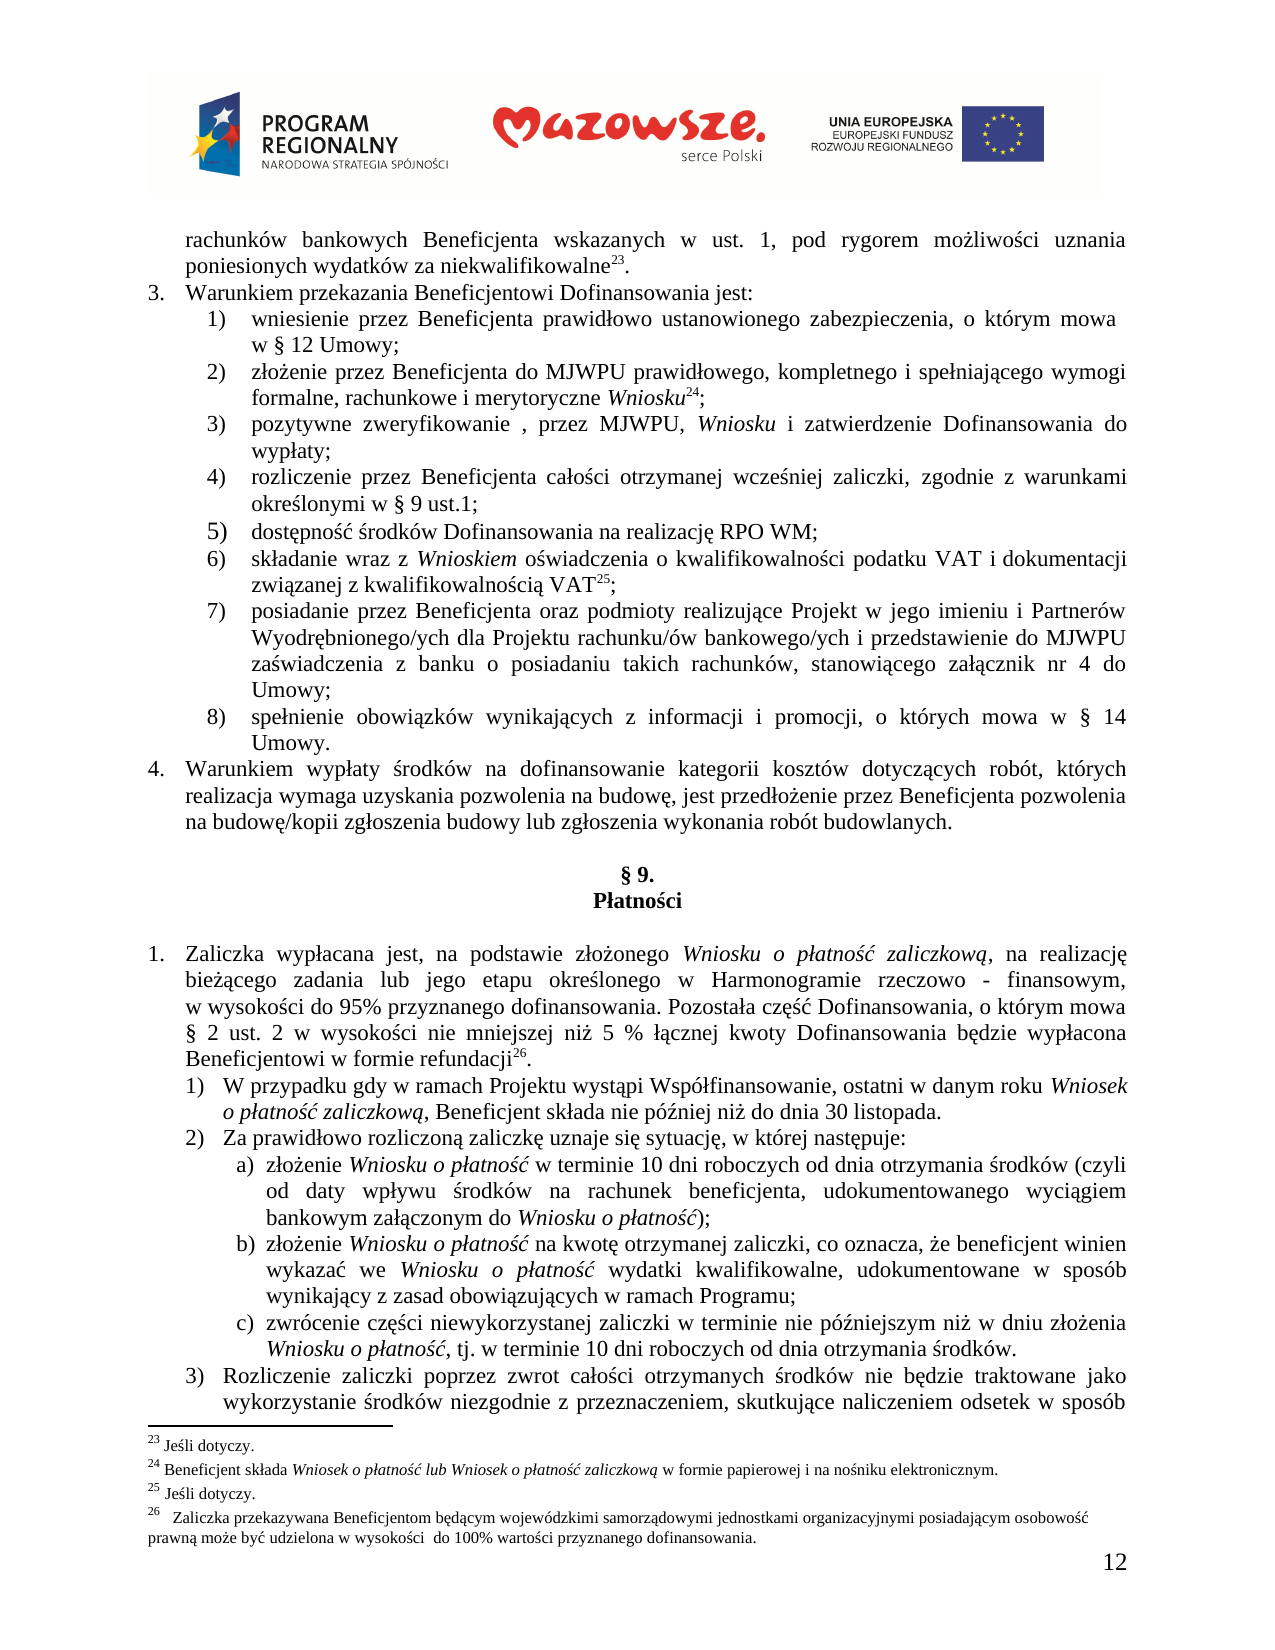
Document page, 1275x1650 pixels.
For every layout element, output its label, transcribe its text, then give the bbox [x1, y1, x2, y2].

text § 9. [620, 861, 1127, 887]
list spełnienie obowiązków wynikających z informacji i promocji, o których mowa w § 14 Umowy. [207, 703, 1127, 756]
list składanie wraz z Wnioskiem oświadczenia o kwalifikowalności podatku VAT i dokumentacji związanej z kwalifikowalnością VAT; [207, 545, 1127, 597]
list złożenie Wniosku o płatność w terminie 10 dni roboczych od dnia otrzymania środków (czyli od daty wpływu środków na rachunek beneficjenta, udokumentowanego wyciągiem bankowym załączonym do Wniosku o płatność); [236, 1151, 1127, 1230]
list pozytywne zweryfikowanie , przez MJWPU, Wniosku i zatwierdzenie Dofinansowania do wypłaty; [207, 411, 1127, 463]
list rozliczenie przez Beneficjenta całości otrzymanej wcześniej zaliczki, zgodnie z warunkami określonymi w § 9 ust.1; [207, 463, 1127, 516]
list wniesienie przez Beneficjenta prawidłowo ustanowionego zabezpieczenia, o którym mowa w § 12 Umowy; [207, 305, 1127, 358]
picture [147, 73, 1101, 198]
text Płatności [148, 887, 1127, 914]
list dostępność środków Dofinansowania na realizację RPO WM; [207, 516, 1127, 545]
list posiadanie przez Beneficjenta oraz podmioty realizujące Projekt w jego imieniu i Partnerów Wyodrębnionego/ych dla Projektu rachunku/ów bankowego/ych i przedstawienie do MJWPU zaświadczenia z banku o posiadaniu takich rachunków, stanowiącego załącznik nr 4 do Umowy; [207, 597, 1127, 703]
list Warunkiem wypłaty środków na dofinansowanie kategorii kosztów dotyczących robót, których realizacja wymaga uzyskania pozwolenia na budowę, jest przedłożenie przez Beneficjenta pozwolenia na budowę/kopii zgłoszenia budowy lub zgłoszenia wykonania robót budowlanych. [148, 756, 1127, 834]
list złożenie Wniosku o płatność na kwotę otrzymanej zaliczki, co oznacza, że beneficjent winien wykazać we Wniosku o płatność wydatki kwalifikowalne, udokumentowane w sposób wynikający z zasad obowiązujących w ramach Programu; [236, 1230, 1127, 1309]
list zwrócenie części niewykorzystanej zaliczki w terminie nie późniejszym niż w dniu złożenia Wniosku o płatność, tj. w terminie 10 dni roboczych od dnia otrzymania środków. [236, 1309, 1127, 1362]
list Zaliczka wypłacana jest, na podstawie złożonego Wniosku o płatność zaliczkową, na realizację bieżącego zadania lub jego etapu określonego w Harmonogramie rzeczowo - finansowym, w wysokości do 95% przyznanego dofinansowania. Pozostała część Dofinansowania, o którym mowa § 2 ust. 2 w wysokości nie mniejszej niż 5 % łącznej kwoty Dofinansowania będzie wypłacona Beneficjentowi w formie refundacji. [148, 940, 1127, 1072]
list Za prawidłowo rozliczoną zaliczkę uznaje się sytuację, w której następuje: [185, 1124, 1127, 1151]
list W przypadku gdy w ramach Projektu wystąpi Współfinansowanie, ostatni w danym roku Wniosek o płatność zaliczkową, Beneficjent składa nie później niż do dnia 30 listopada. [185, 1072, 1127, 1124]
list złożenie przez Beneficjenta do MJWPU prawidłowego, kompletnego i spełniającego wymogi formalne, rachunkowe i merytoryczne Wniosku; [207, 358, 1127, 411]
list Warunkiem przekazania Beneficjentowi Dofinansowania jest: [148, 279, 1127, 305]
